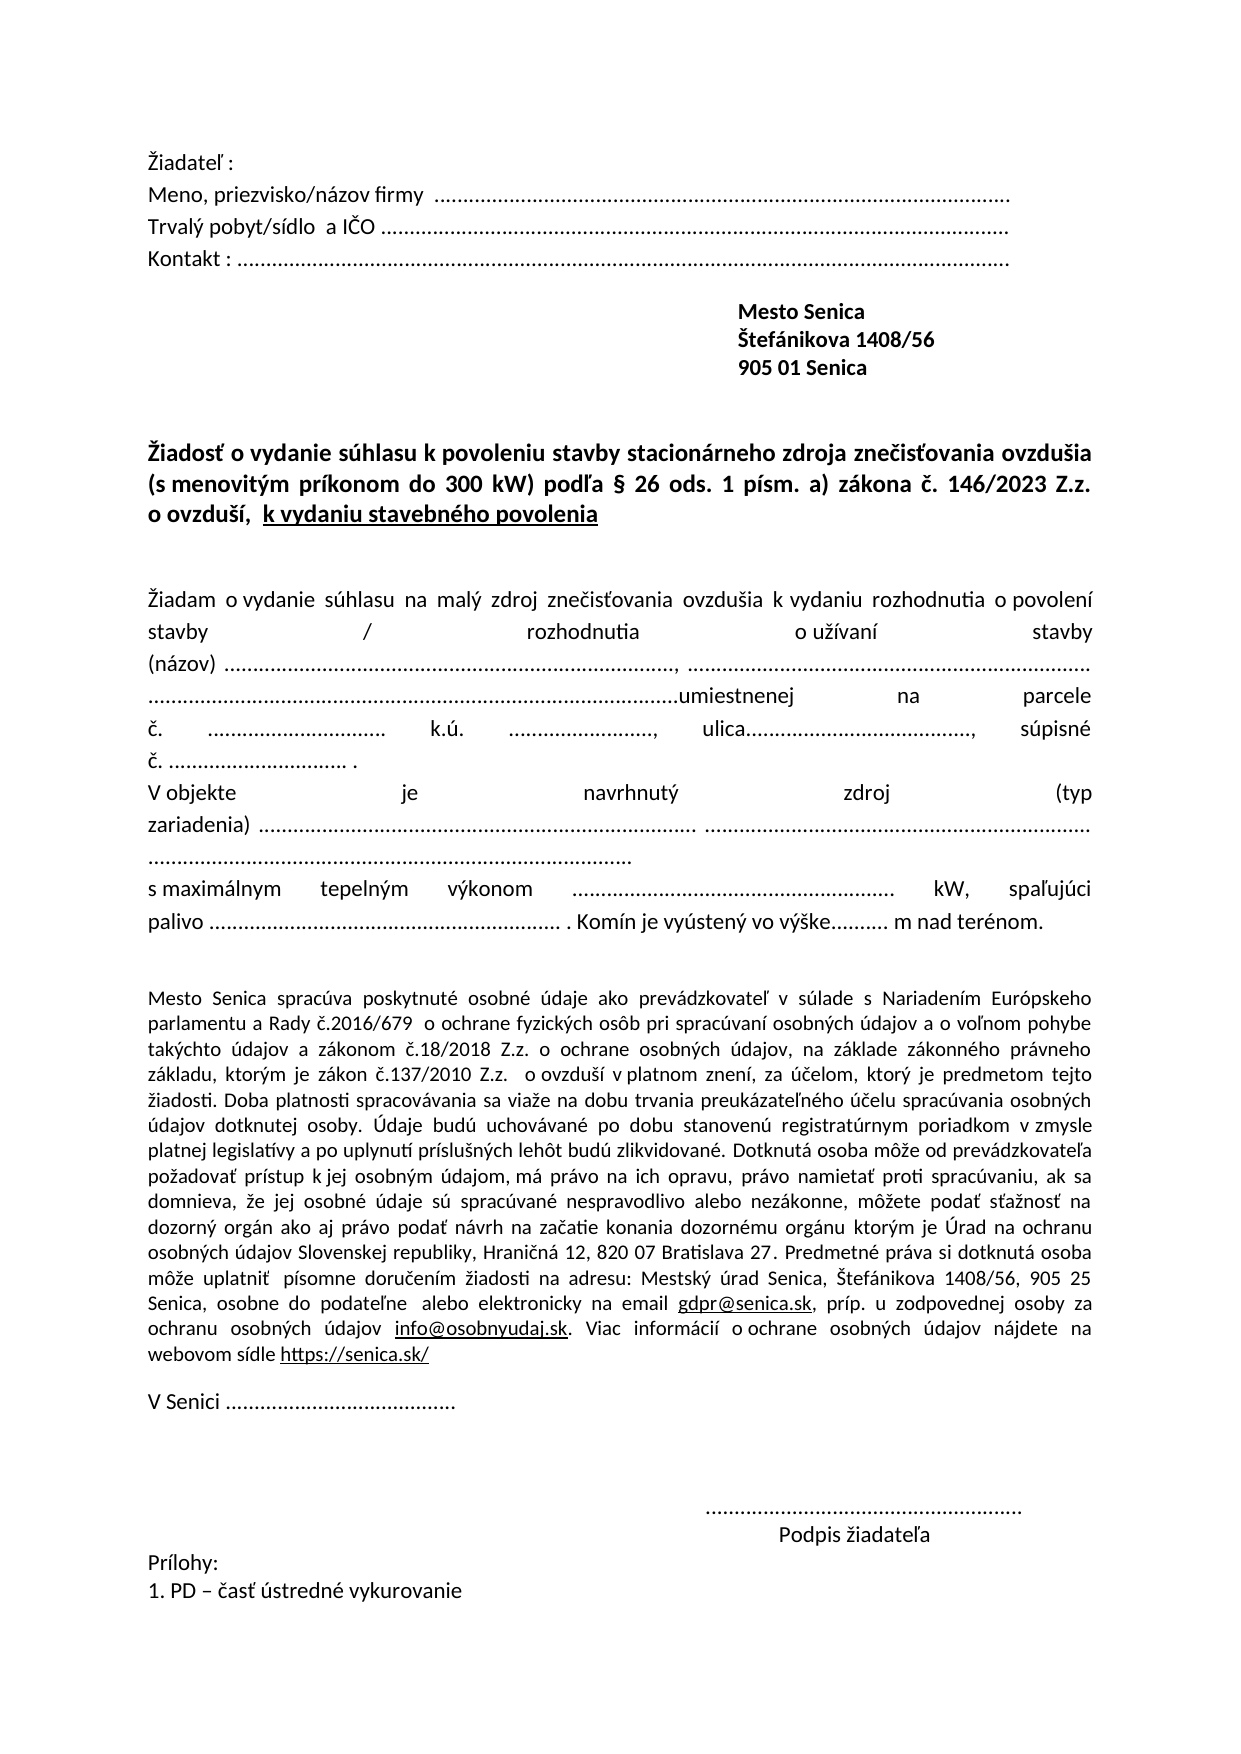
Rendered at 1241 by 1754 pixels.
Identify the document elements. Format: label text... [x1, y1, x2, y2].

text V Senici ........................................ [148, 1387, 1093, 1415]
text Podpis žiadateľa [148, 1520, 1093, 1548]
text Trvalý pobyt/sídlo a IČO ............................................................................................................. [148, 212, 1093, 240]
text Žiadam o vydanie súhlasu na malý zdroj znečisťovania ovzdušia k vydaniu rozhodnutia o povolení stavby / rozhodnutia o užívaní stavby (názov) .............................................................................., ..................................................................................................................................................................umiestnenej na parcele č. ............................... k.ú. ........................., ulica......................................., súpisné č. ............................... . [148, 585, 1093, 774]
text Kontakt : ...................................................................................................................................... [148, 244, 1093, 272]
text Štefánikova 1408/56 [664, 325, 1093, 353]
text Mesto Senica [221, 297, 1093, 325]
text 905 01 Senica [664, 353, 1093, 381]
text ....................................................... [148, 1492, 1093, 1520]
text s maximálnym tepelným výkonom ........................................................ kW, spaľujúci palivo ............................................................. . Komín je vyústený vo výške.......... m nad terénom. [148, 874, 1093, 935]
text Prílohy: [148, 1548, 1093, 1576]
text V objekte je navrhnutý zdroj (typ zariadenia) ............................................................................ ....................................................................................................................................................... [148, 778, 1093, 870]
text Žiadosť o vydanie súhlasu k povoleniu stavby stacionárneho zdroja znečisťovania ovzdušia (s menovitým príkonom do 300 kW) podľa § 26 ods. 1 písm. a) zákona č. 146/2023 Z.z. o ovzduší, k vydaniu stavebného povolenia [148, 437, 1093, 529]
text 1. PD – časť ústredné vykurovanie [148, 1576, 1093, 1604]
text Žiadateľ : [148, 148, 1093, 176]
text Meno, priezvisko/názov firmy .................................................................................................... [148, 180, 1093, 208]
text Mesto Senica spracúva poskytnuté osobné údaje ako prevádzkovateľ v súlade s Nariadením Európskeho parlamentu a Rady č.2016/679 o ochrane fyzických osôb pri spracúvaní osobných údajov a o voľnom pohybe takýchto údajov a zákonom č.18/2018 Z.z. o ochrane osobných údajov, na základe zákonného právneho základu, ktorým je zákon č.137/2010 Z.z. o ovzduší v platnom znení, za účelom, ktorý je predmetom tejto žiadosti. Doba platnosti spracovávania sa viaže na dobu trvania preukázateľného účelu spracúvania osobných údajov dotknutej osoby. Údaje budú uchovávané po dobu stanovenú registratúrnym poriadkom v zmysle platnej legislatívy a po uplynutí príslušných lehôt budú zlikvidované. Dotknutá osoba môže od prevádzkovateľa požadovať prístup k jej osobným údajom, má právo na ich opravu, právo namietať proti spracúvaniu, ak sa domnieva, že jej osobné údaje sú spracúvané nespravodlivo alebo nezákonne, môžete podať sťažnosť na dozorný orgán ako aj právo podať návrh na začatie konania dozornému orgánu ktorým je Úrad na ochranu osobných údajov Slovenskej republiky, Hraničná 12, 820 07 Bratislava 27. Predmetné práva si dotknutá osoba môže uplatniť písomne doručením žiadosti na adresu: Mestský úrad Senica, Štefánikova 1408/56, 905 25 Senica, osobne do podateľne alebo elektronicky na email gdpr@senica.sk, príp. u zodpovednej osoby za ochranu osobných údajov info@osobnyudaj.sk. Viac informácií o ochrane osobných údajov nájdete na webovom sídle https://senica.sk/ [148, 985, 1093, 1265]
